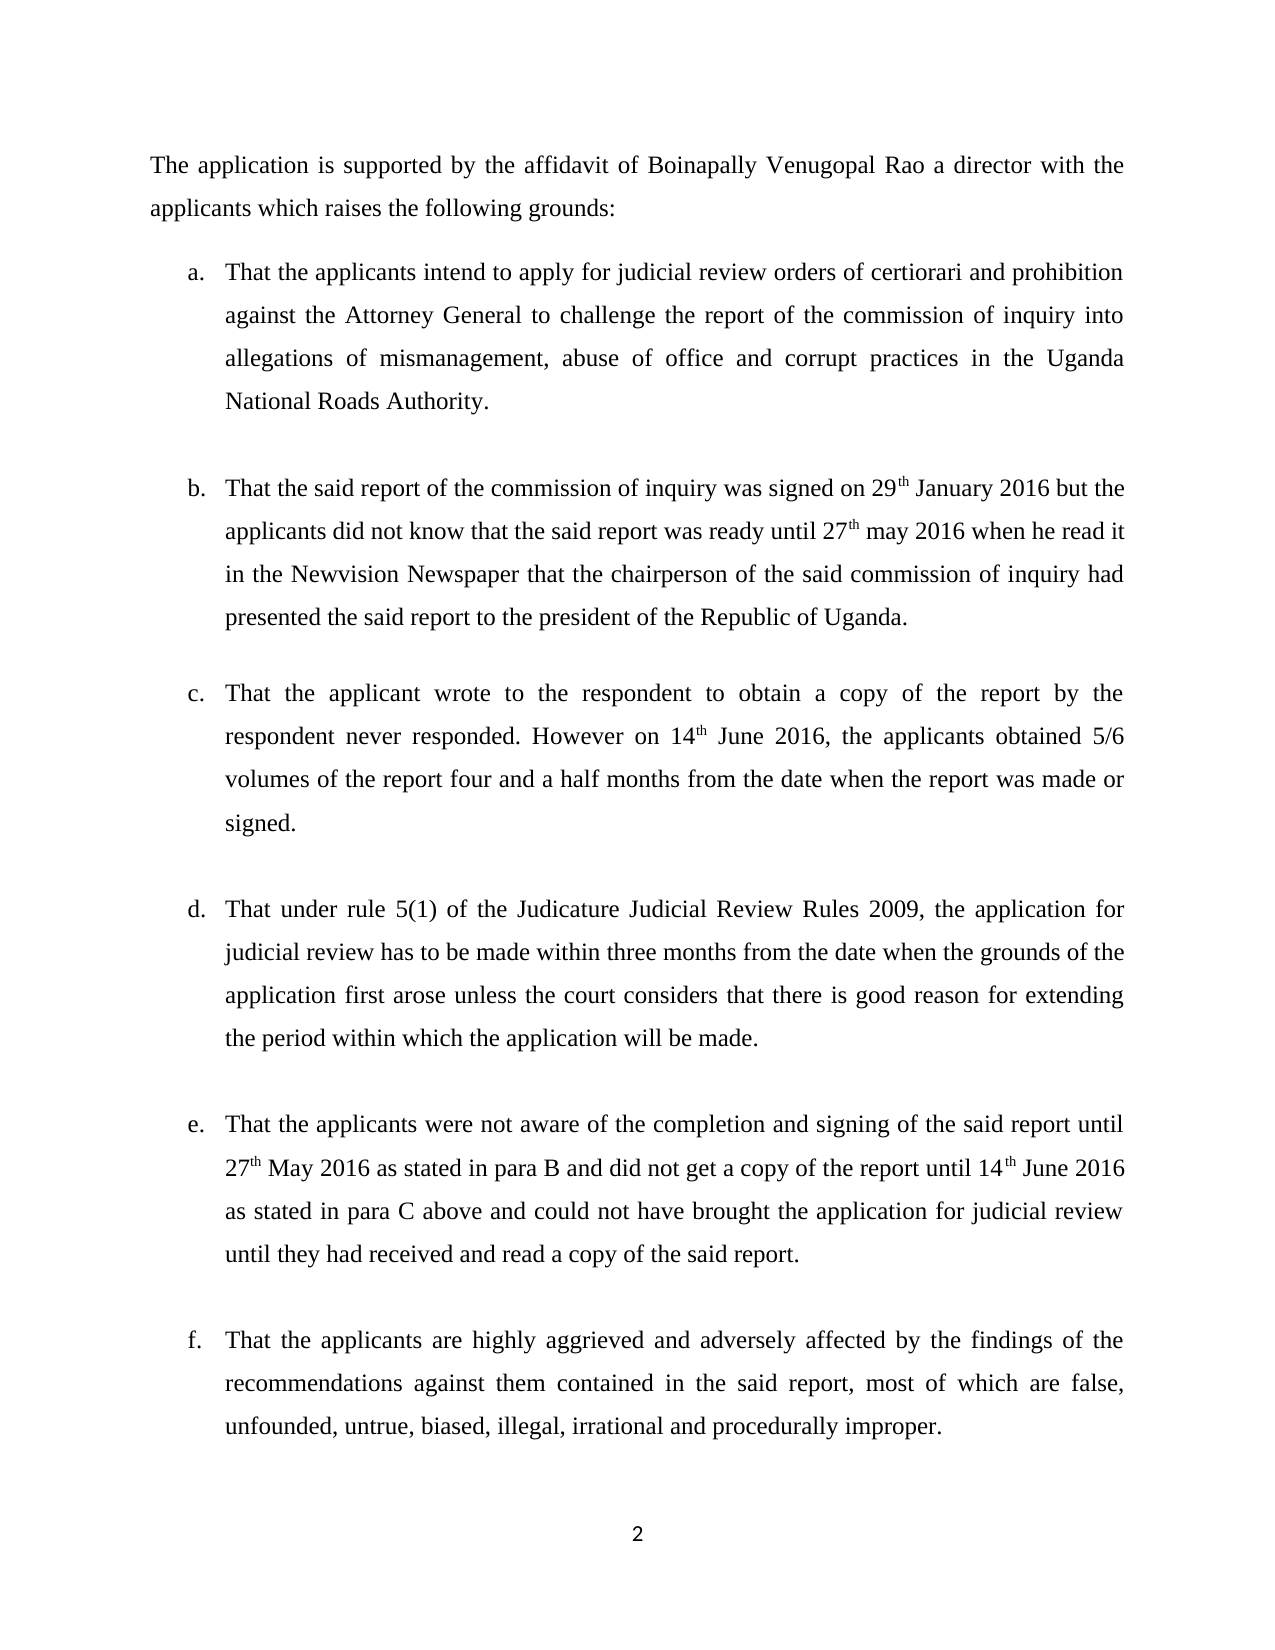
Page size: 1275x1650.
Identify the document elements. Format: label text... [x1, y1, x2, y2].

list That the said report of the commission of inquiry was signed on 29th January 2016 but the applicants did not know that the said report was ready until 27th may 2016 when he read it in the Newvision Newspaper that the chairperson of the said commission of inquiry had presented the said report to the president of the Republic of Uganda. [187, 473, 1125, 631]
list That the applicants were not aware of the completion and signing of the said report until 27th May 2016 as stated in para B and did not get a copy of the report until 14th June 2016 as stated in para C above and could not have brought the application for judicial review until they had received and read a copy of the said report. [187, 1109, 1125, 1268]
list That the applicant wrote to the respondent to obtain a copy of the report by the respondent never responded. However on 14th June 2016, the applicants obtained 5/6 volumes of the report four and a half months from the date when the report was made or signed. [187, 678, 1125, 836]
text The application is supported by the affidavit of Boinapally Venugopal Rao a director with the applicants which raises the following grounds: [150, 150, 1125, 222]
list That the applicants intend to apply for judicial review orders of certiorari and prohibition against the Attorney General to challenge the report of the commission of inquiry into allegations of mismanagement, abuse of office and corrupt practices in the Uganda National Roads Authority. [187, 257, 1125, 415]
list That the applicants are highly aggrieved and adversely affected by the findings of the recommendations against them contained in the said report, most of which are false, unfounded, untrue, biased, illegal, irrational and procedurally improper. [187, 1325, 1125, 1440]
list That under rule 5(1) of the Judicature Judicial Review Rules 2009, the application for judicial review has to be made within three months from the date when the grounds of the application first arose unless the court considers that there is good reason for extending the period within which the application will be made. [187, 894, 1125, 1052]
